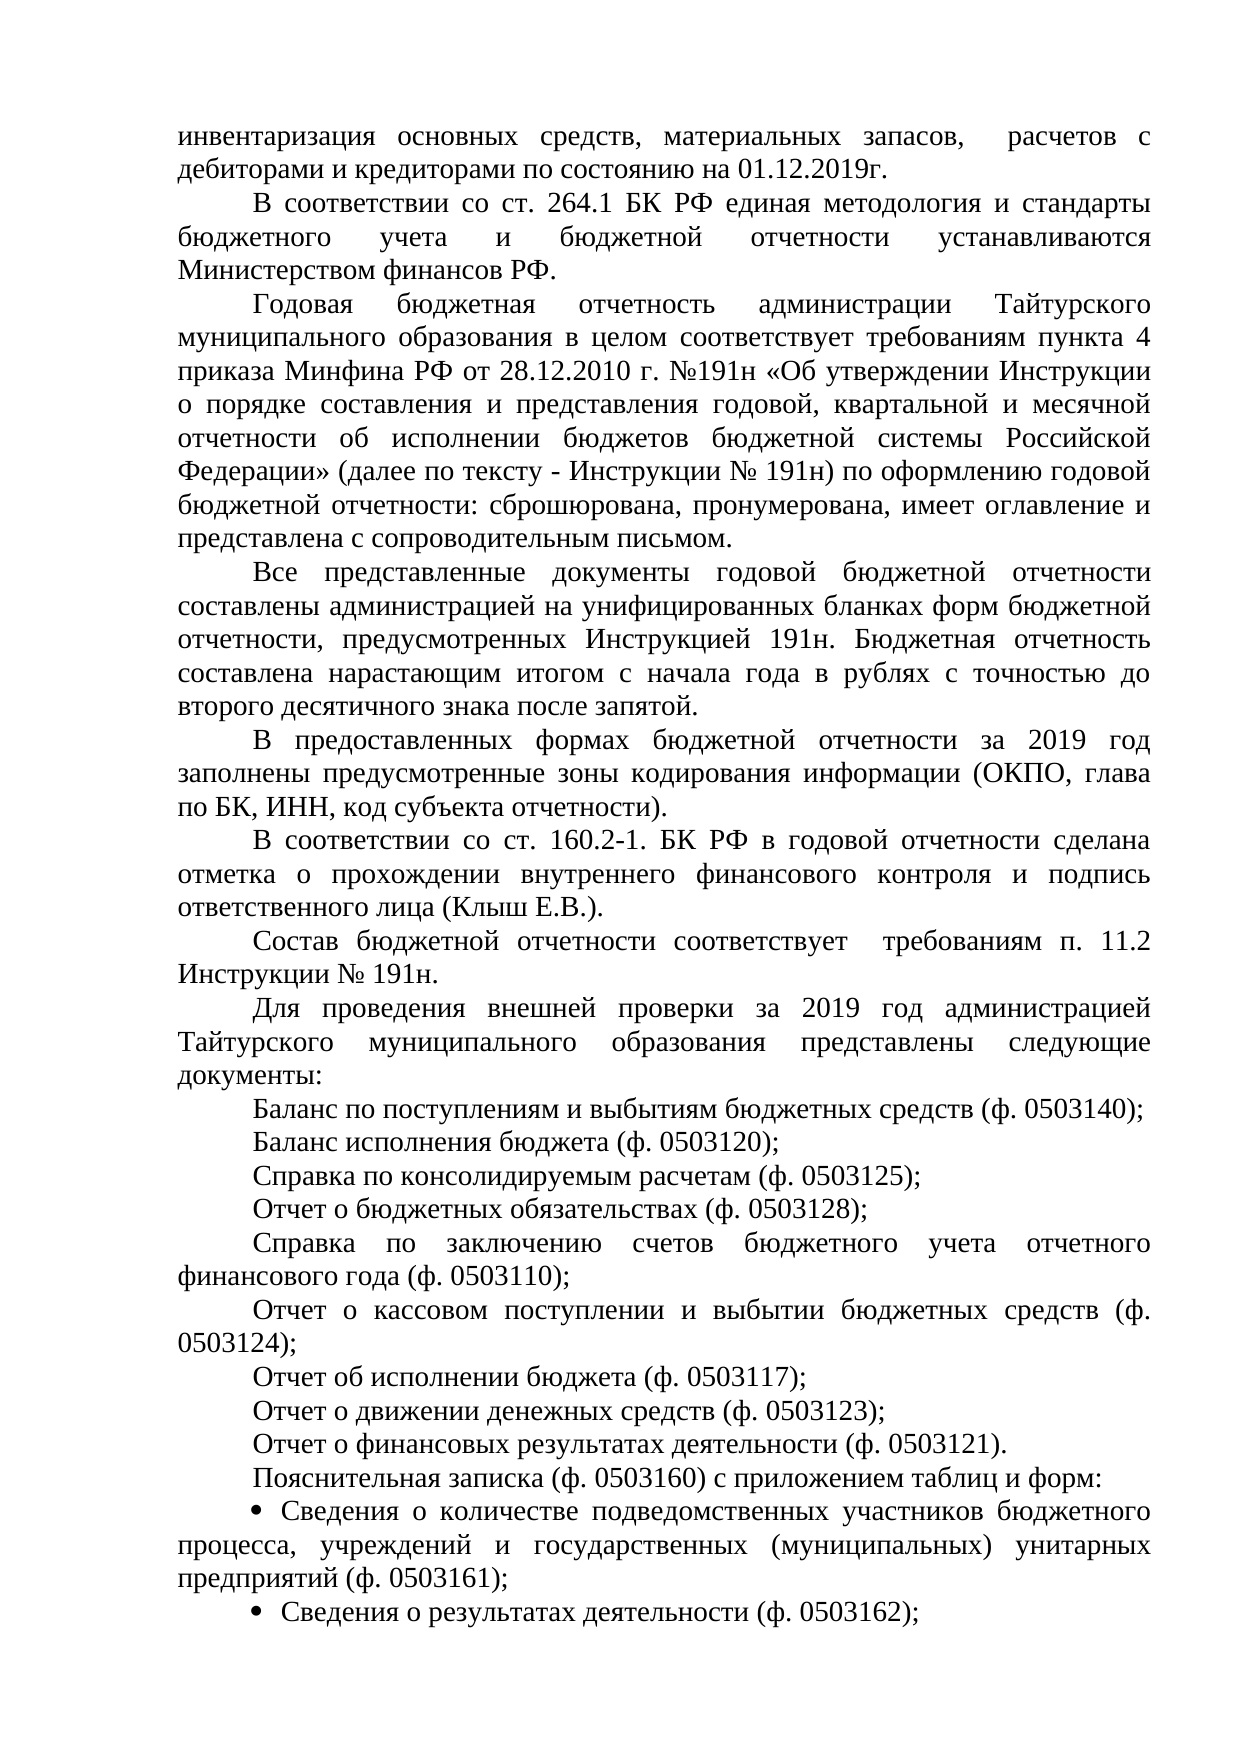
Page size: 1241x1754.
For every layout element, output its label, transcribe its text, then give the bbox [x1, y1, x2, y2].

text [177, 118, 1152, 185]
text Для проведения внешней проверки за 2019 год администрацией Тайтурского муниципального образования представлены следующие документы: [177, 990, 1152, 1091]
text Отчет о финансовых результатах деятельности (ф. 0503121). [177, 1426, 1152, 1460]
text Все представленные документы годовой бюджетной отчетности составлены администрацией на унифицированных бланках форм бюджетной отчетности, предусмотренных Инструкцией 191н. Бюджетная отчетность составлена нарастающим итогом с начала года в рублях с точностью до второго десятичного знака после запятой. [177, 554, 1152, 722]
text Состав бюджетной отчетности соответствует требованиям п. 11.2 Инструкции № 191н. [177, 923, 1152, 990]
text Справка по заключению счетов бюджетного учета отчетного финансового года (ф. 0503110); [177, 1225, 1152, 1292]
text В соответствии со ст. 160.2-1. БК РФ в годовой отчетности сделана отметка о прохождении внутреннего финансового контроля и подпись ответственного лица (Клыш Е.В.). [177, 822, 1152, 923]
text Баланс по поступлениям и выбытиям бюджетных средств (ф. 0503140); [177, 1091, 1152, 1124]
text В предоставленных формах бюджетной отчетности за 2019 год заполнены предусмотренные зоны кодирования информации (ОКПО, глава по БК, ИНН, код субъекта отчетности). [177, 722, 1152, 822]
text Отчет о бюджетных обязательствах (ф. 0503128); [177, 1191, 1152, 1225]
text В соответствии со ст. 264.1 БК РФ единая методология и стандарты бюджетного учета и бюджетной отчетности устанавливаются Министерством финансов РФ. [177, 185, 1152, 286]
text Пояснительная записка (ф. 0503160) с приложением таблиц и форм: [177, 1460, 1152, 1493]
list Сведения о количестве подведомственных участников бюджетного процесса, учреждений и государственных (муниципальных) унитарных предприятий (ф. 0503161); [177, 1493, 1152, 1594]
text Отчет об исполнении бюджета (ф. 0503117); [177, 1359, 1152, 1393]
text Отчет о движении денежных средств (ф. 0503123); [177, 1393, 1152, 1426]
text Отчет о кассовом поступлении и выбытии бюджетных средств (ф. 0503124); [177, 1292, 1152, 1359]
text Справка по консолидируемым расчетам (ф. 0503125); [177, 1158, 1152, 1191]
list Сведения о результатах деятельности (ф. 0503162); [177, 1594, 1152, 1628]
text Баланс исполнения бюджета (ф. 0503120); [177, 1124, 1152, 1158]
text Годовая бюджетная отчетность администрации Тайтурского муниципального образования в целом соответствует требованиям пункта 4 приказа Минфина РФ от 28.12.2010 г. №191н «Об утверждении Инструкции о порядке составления и представления годовой, квартальной и месячной отчетности об исполнении бюджетов бюджетной системы Российской Федерации» (далее по тексту - Инструкции № 191н) по оформлению годовой бюджетной отчетности: сброшюрована, пронумерована, имеет оглавление и представлена с сопроводительным письмом. [177, 286, 1152, 554]
